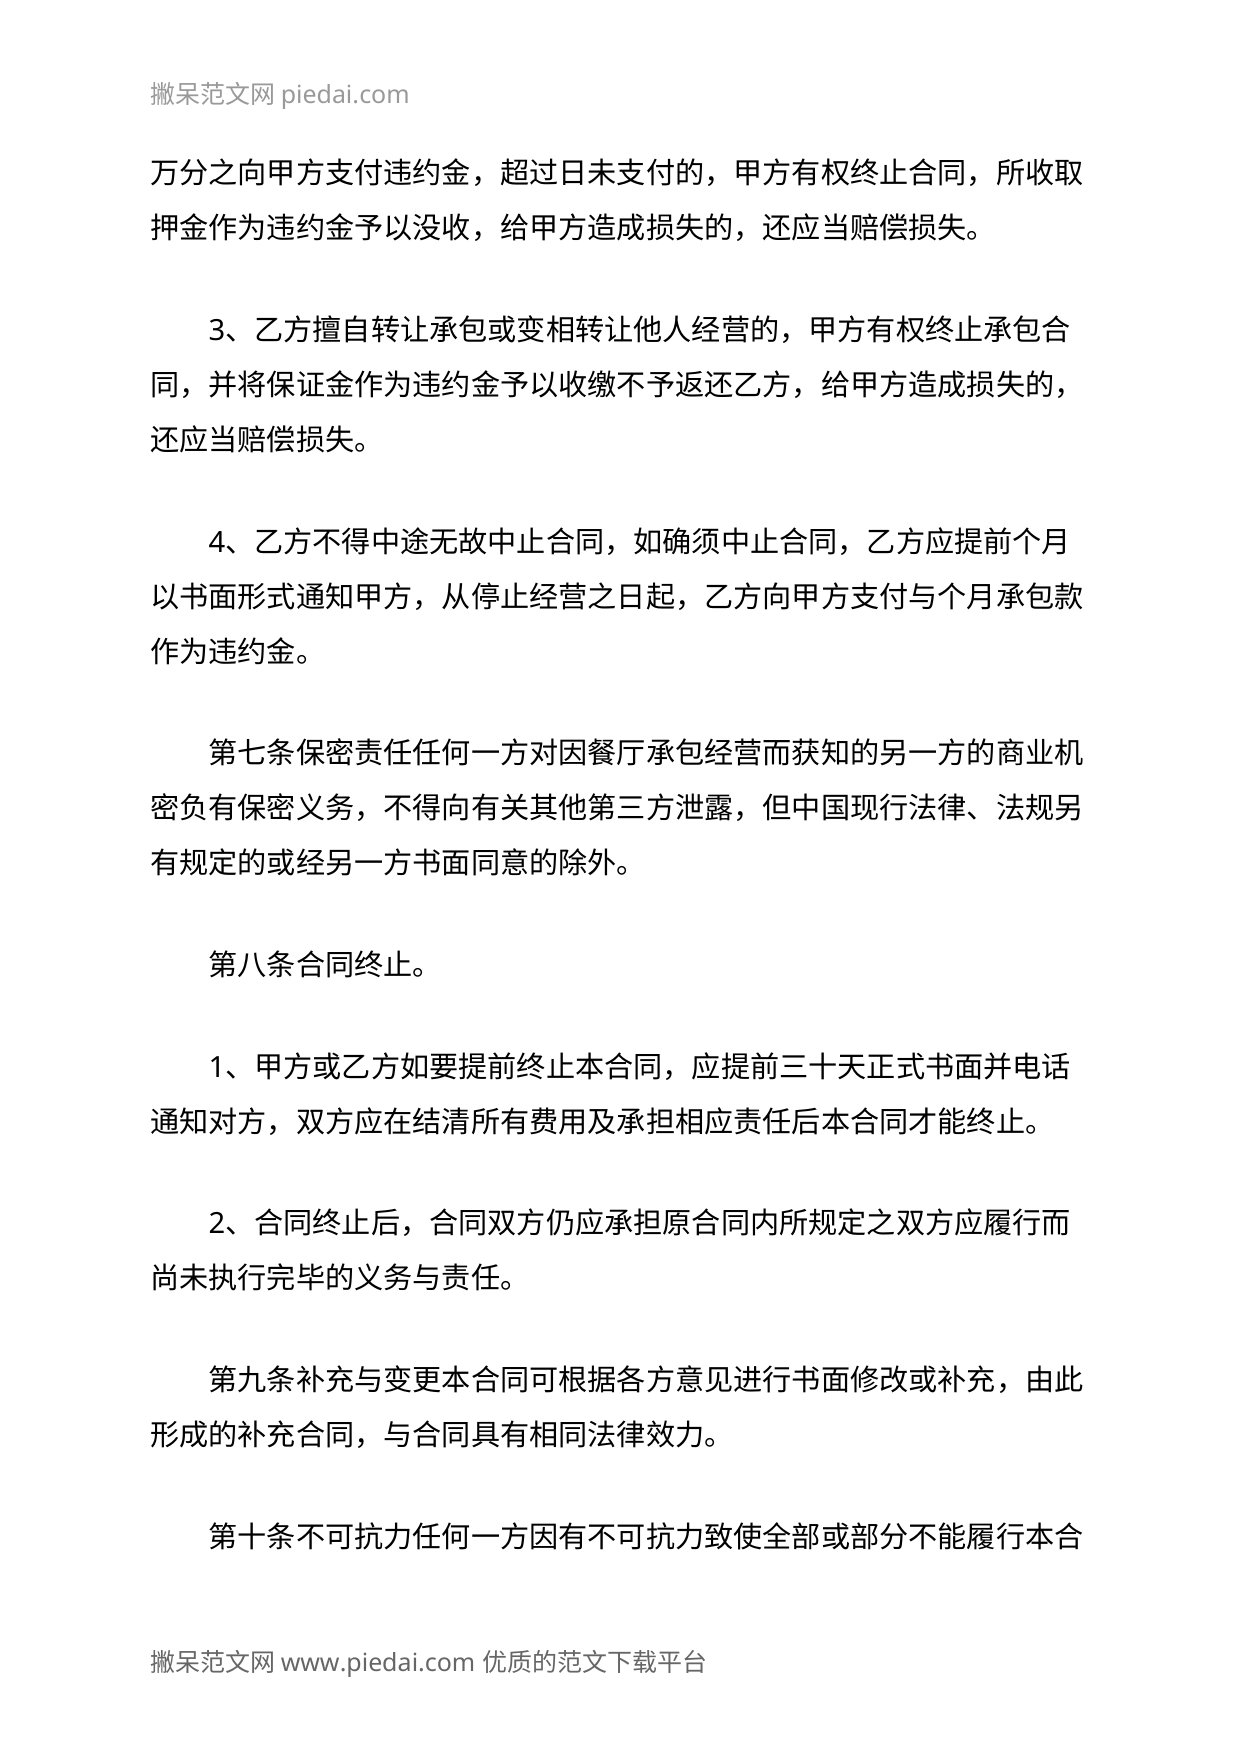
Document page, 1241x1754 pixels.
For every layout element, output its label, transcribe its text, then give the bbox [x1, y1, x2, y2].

text 4、乙方不得中途无故中止合同，如确须中止合同，乙方应提前个月以书面形式通知甲方，从停止经营之日起，乙方向甲方支付与个月承包款作为违约金。 [150, 518, 1090, 671]
text 第八条合同终止。 [150, 942, 1090, 984]
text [150, 1513, 1090, 1556]
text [150, 150, 1090, 247]
text 第七条保密责任任何一方对因餐厅承包经营而获知的另一方的商业机密负有保密义务，不得向有关其他第三方泄露，但中国现行法律、法规另有规定的或经另一方书面同意的除外。 [150, 730, 1090, 882]
text 3、乙方擅自转让承包或变相转让他人经营的，甲方有权终止承包合同，并将保证金作为违约金予以收缴不予返还乙方，给甲方造成损失的，还应当赔偿损失。 [150, 307, 1090, 459]
text 2、合同终止后，合同双方仍应承担原合同内所规定之双方应履行而尚未执行完毕的义务与责任。 [150, 1200, 1090, 1297]
text 1、甲方或乙方如要提前终止本合同，应提前三十天正式书面并电话通知对方，双方应在结清所有费用及承担相应责任后本合同才能终止。 [150, 1043, 1090, 1141]
text 第九条补充与变更本合同可根据各方意见进行书面修改或补充，由此形成的补充合同，与合同具有相同法律效力。 [150, 1357, 1090, 1454]
